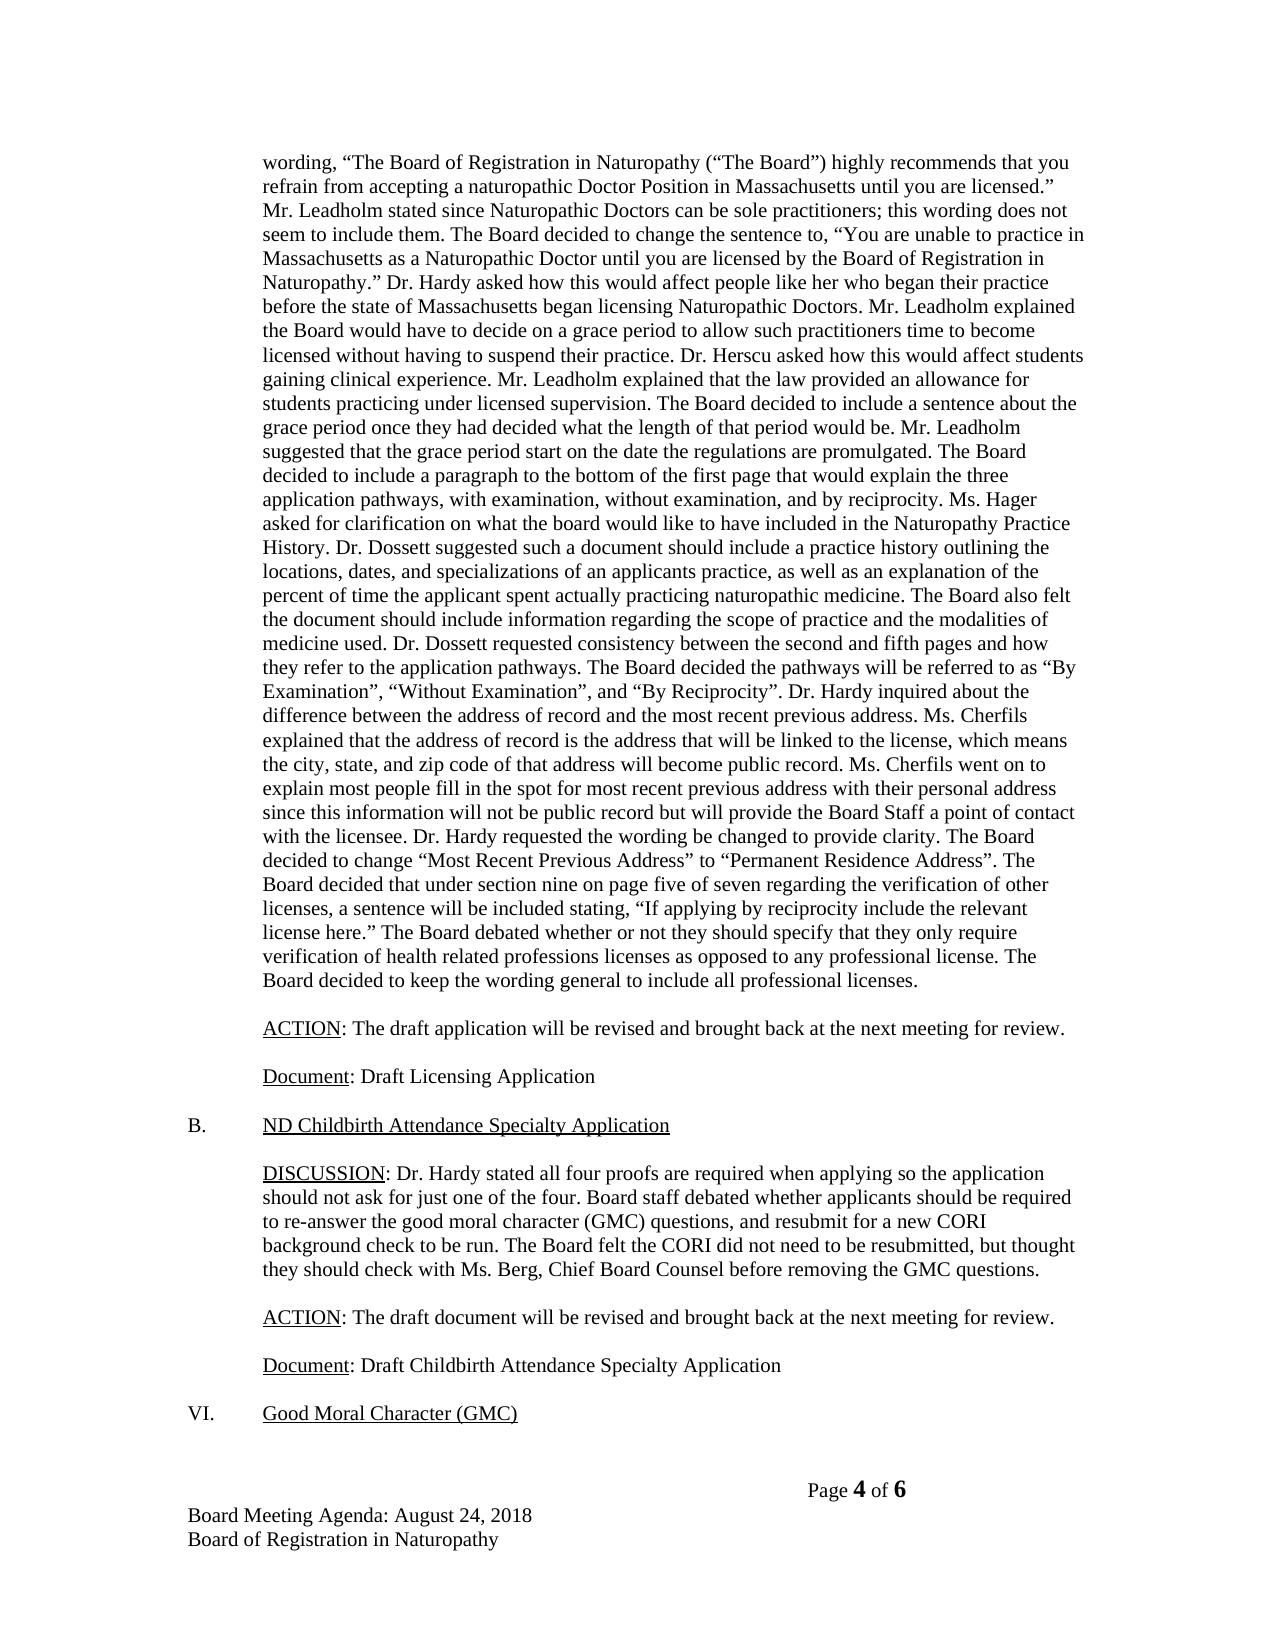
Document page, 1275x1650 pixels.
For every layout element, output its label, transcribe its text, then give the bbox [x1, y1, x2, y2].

text ACTION: The draft document will be revised and brought back at the next meeting for review. [262, 1305, 1087, 1329]
text Document: Draft Licensing Application [262, 1064, 1087, 1088]
text VI. Good Moral Character (GMC) [187, 1401, 1087, 1425]
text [262, 150, 1087, 992]
text Document: Draft Childbirth Attendance Specialty Application [187, 1353, 1087, 1377]
text B. ND Childbirth Attendance Specialty Application [187, 1112, 1087, 1137]
text DISCUSSION: Dr. Hardy stated all four proofs are required when applying so the application should not ask for just one of the four. Board staff debated whether applicants should be required to re-answer the good moral character (GMC) questions, and resubmit for a new CORI background check to be run. The Board felt the CORI did not need to be resubmitted, but thought they should check with Ms. Berg, Chief Board Counsel before removing the GMC questions. [262, 1161, 1087, 1281]
text ACTION: The draft application will be revised and brought back at the next meeting for review. [262, 1016, 1087, 1040]
